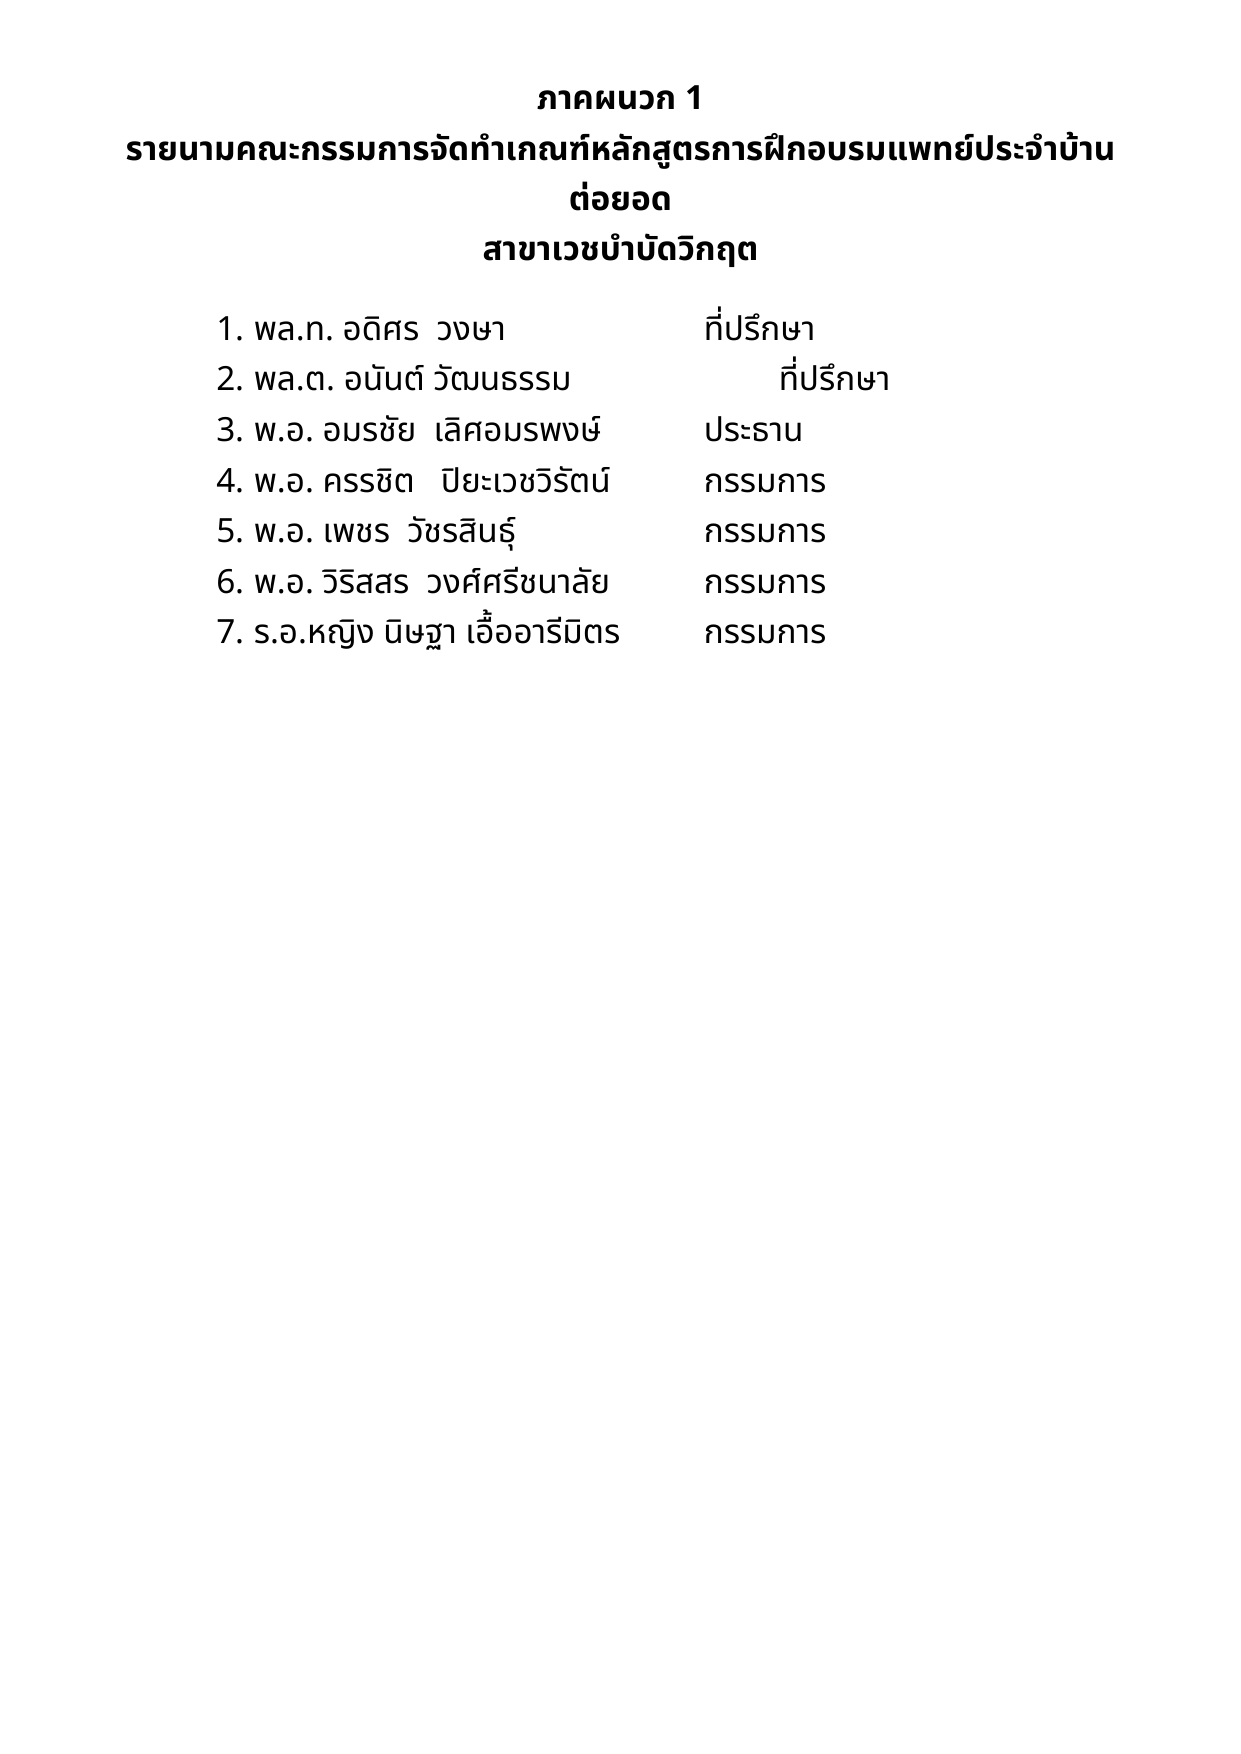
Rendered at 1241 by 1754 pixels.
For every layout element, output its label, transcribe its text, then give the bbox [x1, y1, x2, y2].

subtitle สาขาเวชบำบัดวิกฤต [103, 225, 1137, 276]
list พ.อ. วิริสสร วงศ์ศรีชนาลัย กรรมการ [216, 558, 1137, 608]
list พล.ท. อดิศร วงษา ที่ปรึกษา [216, 304, 1137, 355]
subtitle รายนามคณะกรรมการจัดทำเกณฑ์หลักสูตรการฝึกอบรมแพทย์ประจำบ้านต่อยอด [103, 124, 1137, 225]
list พล.ต. อนันต์ วัฒนธรรม ที่ปรึกษา [216, 355, 1137, 406]
subtitle ภาคผนวก 1 [103, 74, 1137, 124]
list พ.อ. อมรชัย เลิศอมรพงษ์ ประธาน [216, 406, 1137, 456]
list พ.อ. เพชร วัชรสินธุ์ กรรมการ [216, 507, 1137, 558]
list ร.อ.หญิง นิษฐา เอื้ออารีมิตร กรรมการ [216, 608, 1137, 659]
list พ.อ. ครรชิต ปิยะเวชวิรัตน์ กรรมการ [216, 456, 1137, 507]
